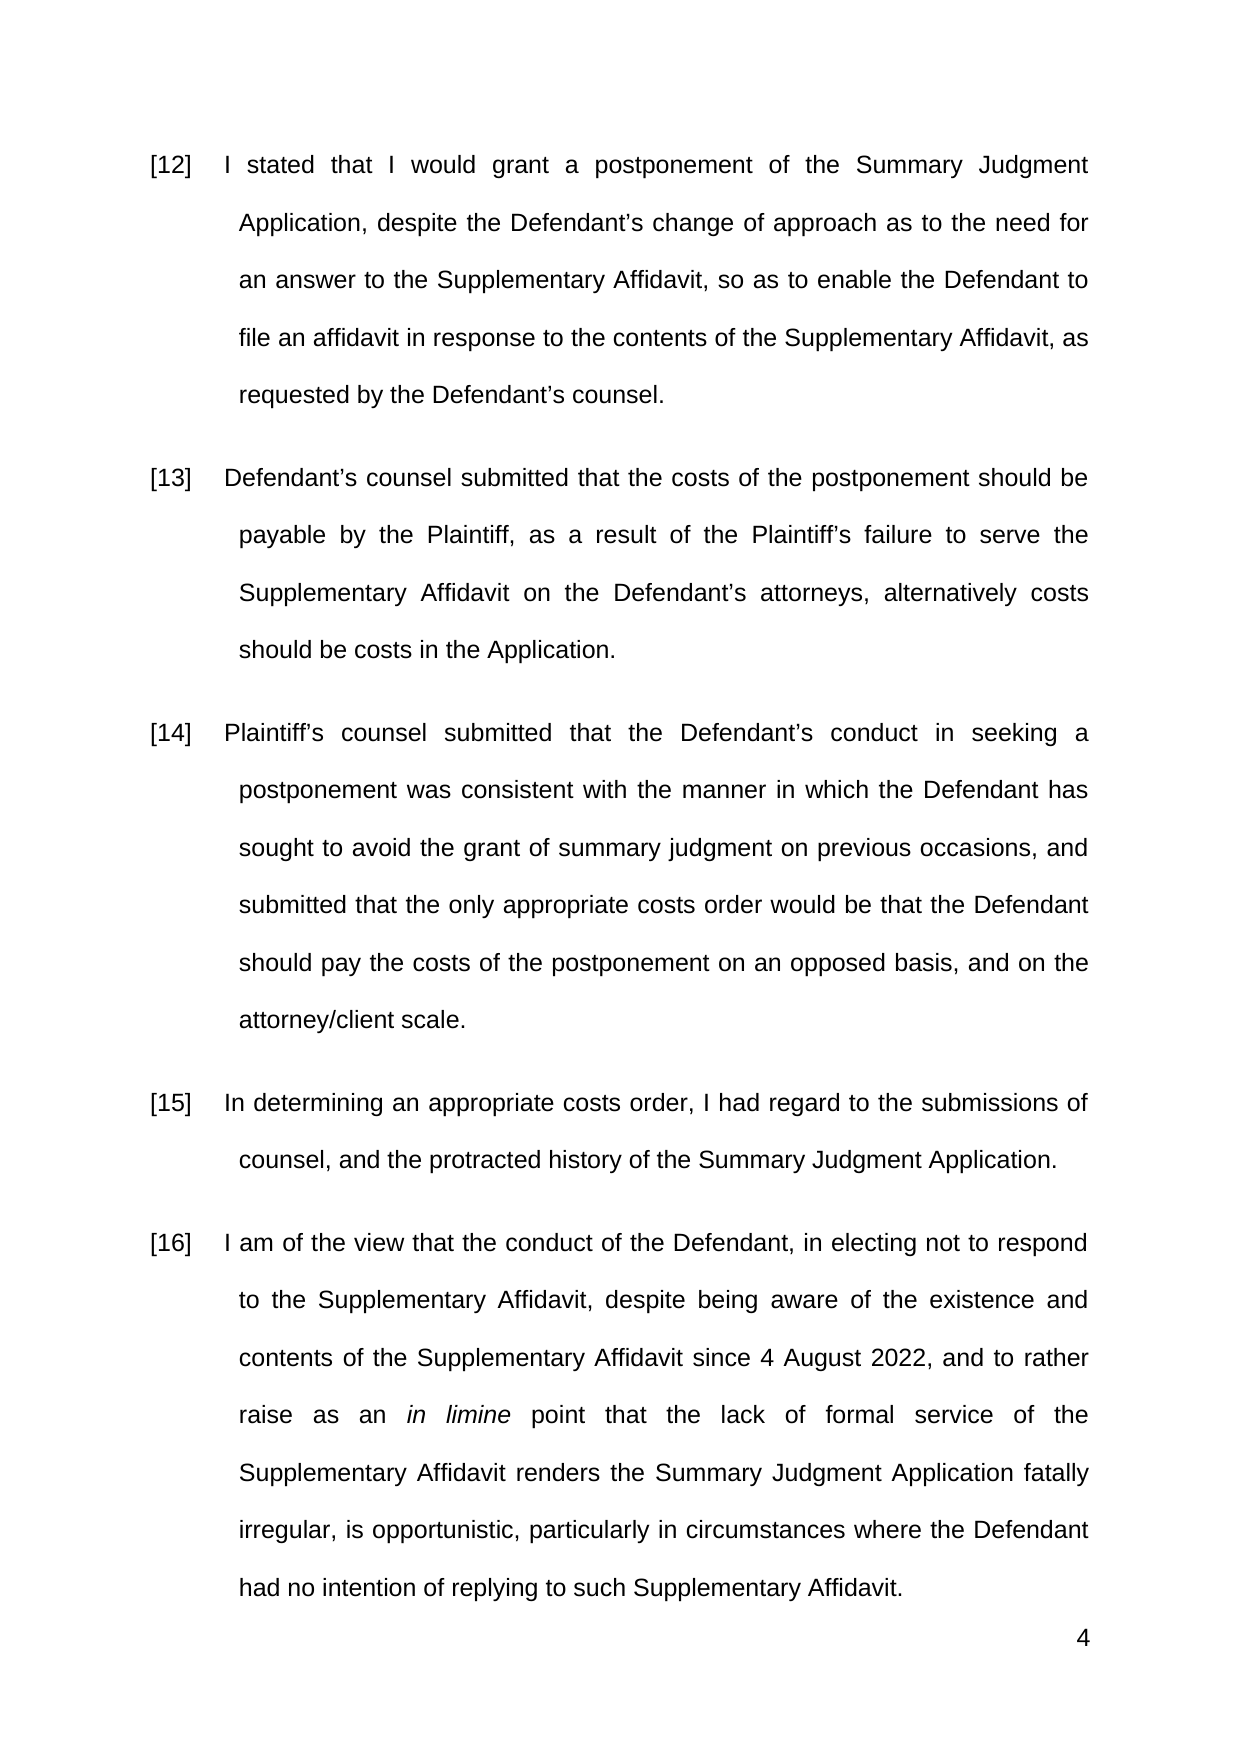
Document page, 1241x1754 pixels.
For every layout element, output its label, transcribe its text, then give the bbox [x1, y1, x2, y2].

list [13] Defendant’s counsel submitted that the costs of the postponement should be payable by the Plaintiff, as a result of the Plaintiff’s failure to serve the Supplementary Affidavit on the Defendant’s attorneys, alternatively costs should be costs in the Application. [150, 462, 1090, 664]
list [16] I am of the view that the conduct of the Defendant, in electing not to respond to the Supplementary Affidavit, despite being aware of the existence and contents of the Supplementary Affidavit since 4 August 2022, and to rather raise as an in limine point that the lack of formal service of the Supplementary Affidavit renders the Summary Judgment Application fatally irregular, is opportunistic, particularly in circumstances where the Defendant had no intention of replying to such Supplementary Affidavit. [150, 1227, 1090, 1601]
list [12] I stated that I would grant a postponement of the Summary Judgment Application, despite the Defendant’s change of approach as to the need for an answer to the Supplementary Affidavit, so as to enable the Defendant to file an affidavit in response to the contents of the Supplementary Affidavit, as requested by the Defendant’s counsel. [150, 150, 1090, 409]
list [14] Plaintiff’s counsel submitted that the Defendant’s conduct in seeking a postponement was consistent with the manner in which the Defendant has sought to avoid the grant of summary judgment on previous occasions, and submitted that the only appropriate costs order would be that the Defendant should pay the costs of the postponement on an opposed basis, and on the attorney/client scale. [150, 717, 1090, 1034]
list [15] In determining an appropriate costs order, I had regard to the submissions of counsel, and the protracted history of the Summary Judgment Application. [150, 1087, 1090, 1174]
